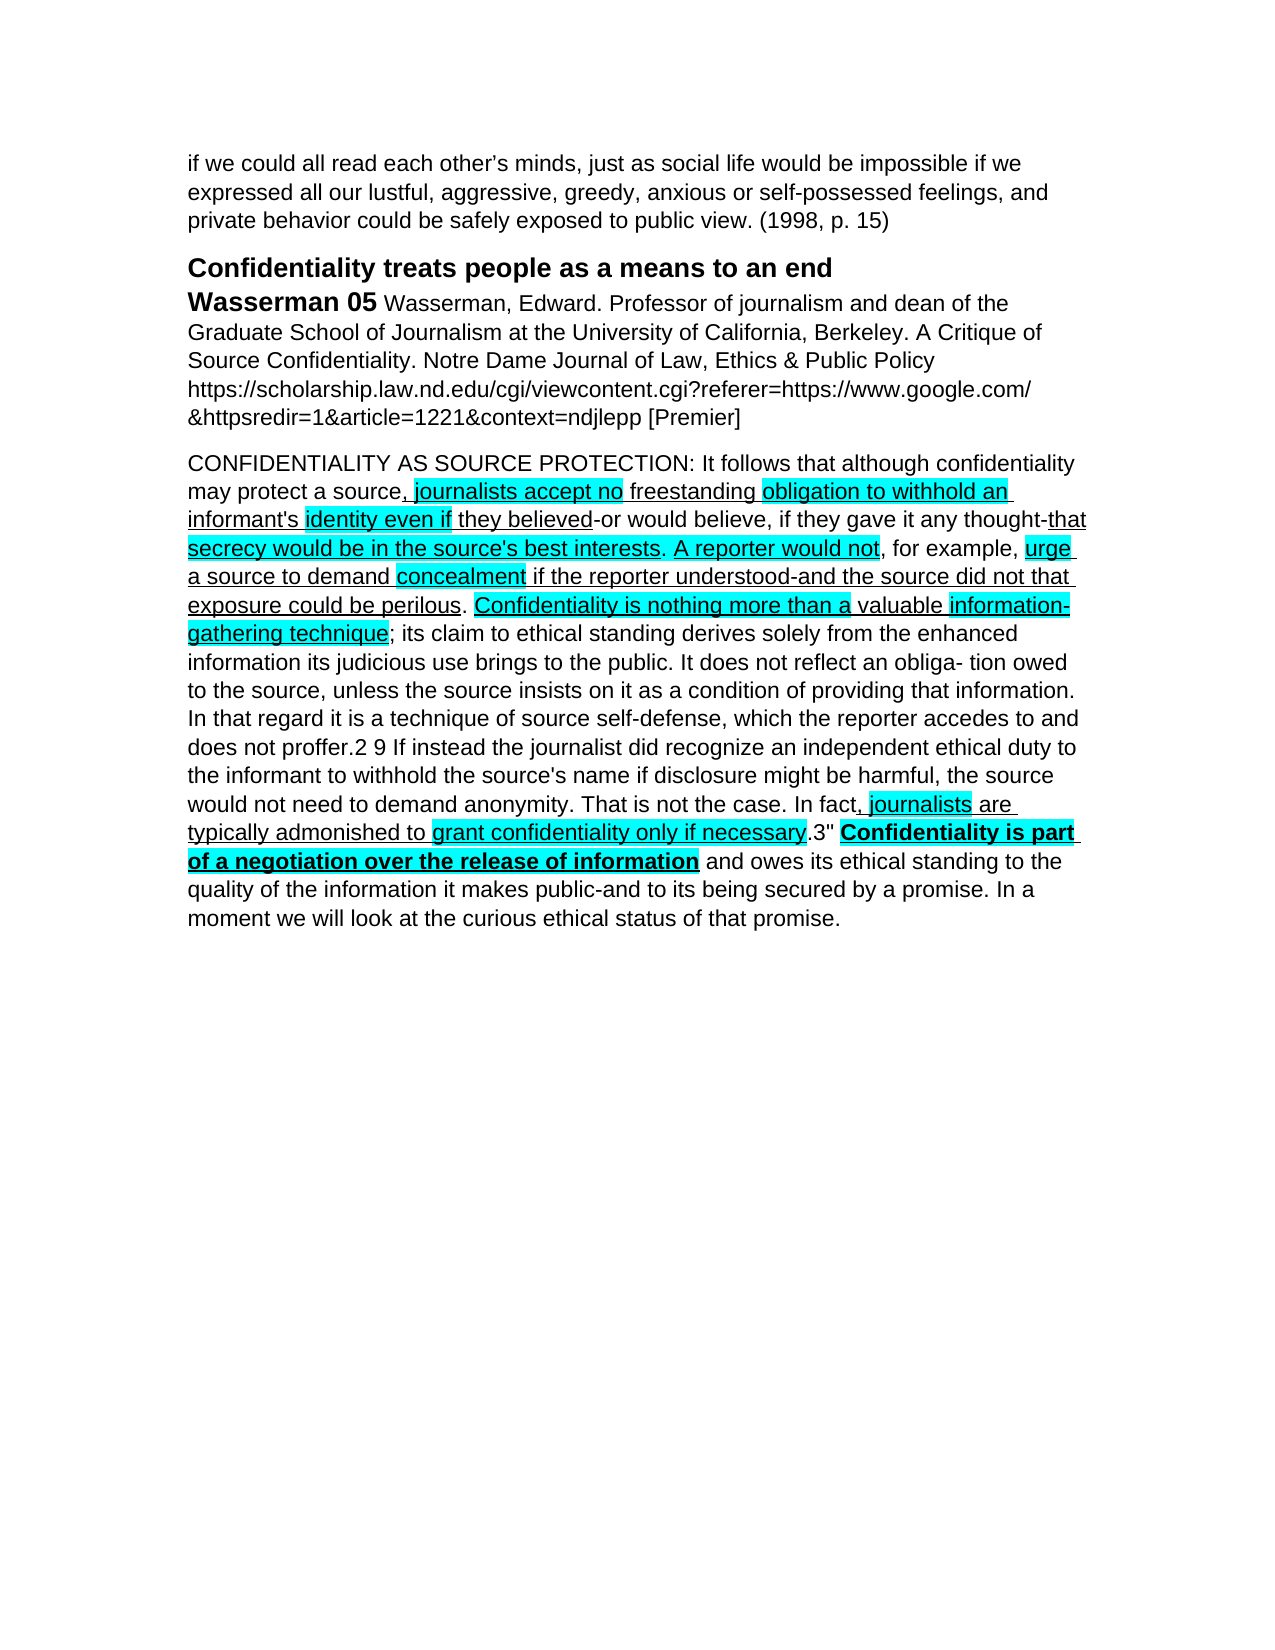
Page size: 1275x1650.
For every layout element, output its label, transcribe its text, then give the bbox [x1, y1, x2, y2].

text Wasserman 05 Wasserman, Edward. Professor of journalism and dean of the Graduate School of Journalism at the University of California, Berkeley. A Critique of Source Confidentiality. Notre Dame Journal of Law, Ethics & Public Policy https://scholarship.law.nd.edu/cgi/viewcontent.cgi?referer=https://www.google.com/&httpsredir=1&article=1221&context=ndjlepp [Premier] [187, 286, 1087, 431]
text CONFIDENTIALITY AS SOURCE PROTECTION: It follows that although confidentiality may protect a source, journalists accept no freestanding obligation to withhold an informant's identity even if they believed-or would believe, if they gave it any thought-that secrecy would be in the source's best interests. A reporter would not, for example, urge a source to demand concealment if the reporter understood-and the source did not that exposure could be perilous. Confidentiality is nothing more than a valuable information-gathering technique; its claim to ethical standing derives solely from the enhanced information its judicious use brings to the public. It does not reflect an obliga- tion owed to the source, unless the source insists on it as a condition of providing that information. In that regard it is a technique of source self-defense, which the reporter accedes to and does not proffer.2 9 If instead the journalist did recognize an independent ethical duty to the informant to withhold the source's name if disclosure might be harmful, the source would not need to demand anonymity. That is not the case. In fact, journalists are typically admonished to grant confidentiality only if necessary.3" Confidentiality is part of a negotiation over the release of information and owes its ethical standing to the quality of the information it makes public-and to its being secured by a promise. In a moment we will look at the curious ethical status of that promise. [187, 449, 1087, 931]
subtitle Confidentiality treats people as a means to an end [187, 252, 1087, 283]
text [187, 150, 1087, 233]
